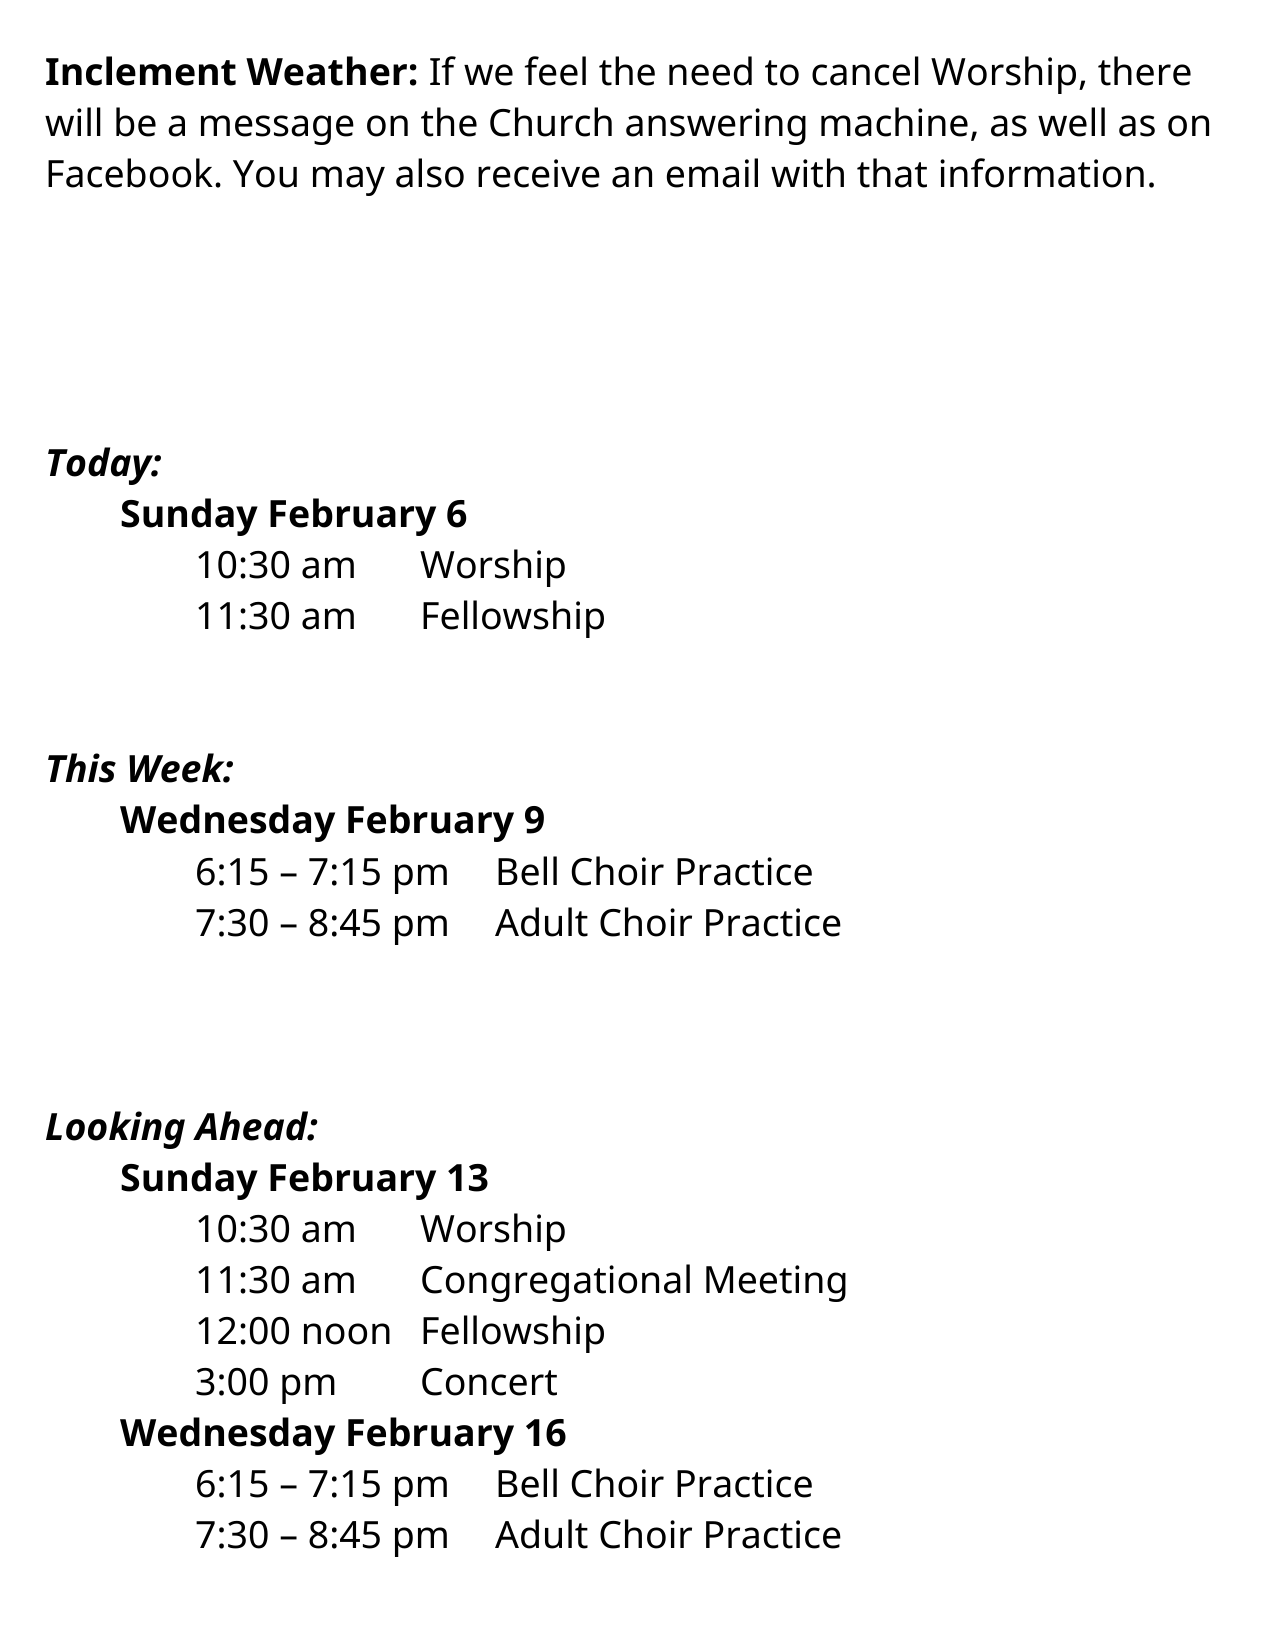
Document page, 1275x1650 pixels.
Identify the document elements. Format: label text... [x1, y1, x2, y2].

text 3:00 pm Concert [45, 1355, 1230, 1406]
text 7:30 – 8:45 pm Adult Choir Practice [45, 896, 1230, 947]
text Wednesday February 16 [45, 1406, 1230, 1457]
text Looking Ahead: [45, 1100, 1230, 1151]
text 7:30 – 8:45 pm Adult Choir Practice [45, 1508, 1230, 1559]
text 11:30 am Congregational Meeting [45, 1253, 1230, 1304]
text 10:30 am Worship [45, 1202, 1230, 1253]
text 11:30 am Fellowship [45, 590, 1230, 641]
text 12:00 noon Fellowship [45, 1304, 1230, 1355]
text 10:30 am Worship [45, 539, 1230, 590]
text Inclement Weather: If we feel the need to cancel Worship, there will be a message on the Church answering machine, as well as on Facebook. You may also receive an email with that information. [45, 45, 1230, 198]
text Today: [45, 437, 1230, 488]
text Sunday February 13 [45, 1151, 1230, 1202]
text Sunday February 6 [45, 488, 1230, 539]
text Wednesday February 9 [45, 794, 1230, 845]
text 6:15 – 7:15 pm Bell Choir Practice [45, 845, 1230, 896]
text 6:15 – 7:15 pm Bell Choir Practice [45, 1457, 1230, 1508]
text This Week: [45, 743, 1230, 794]
